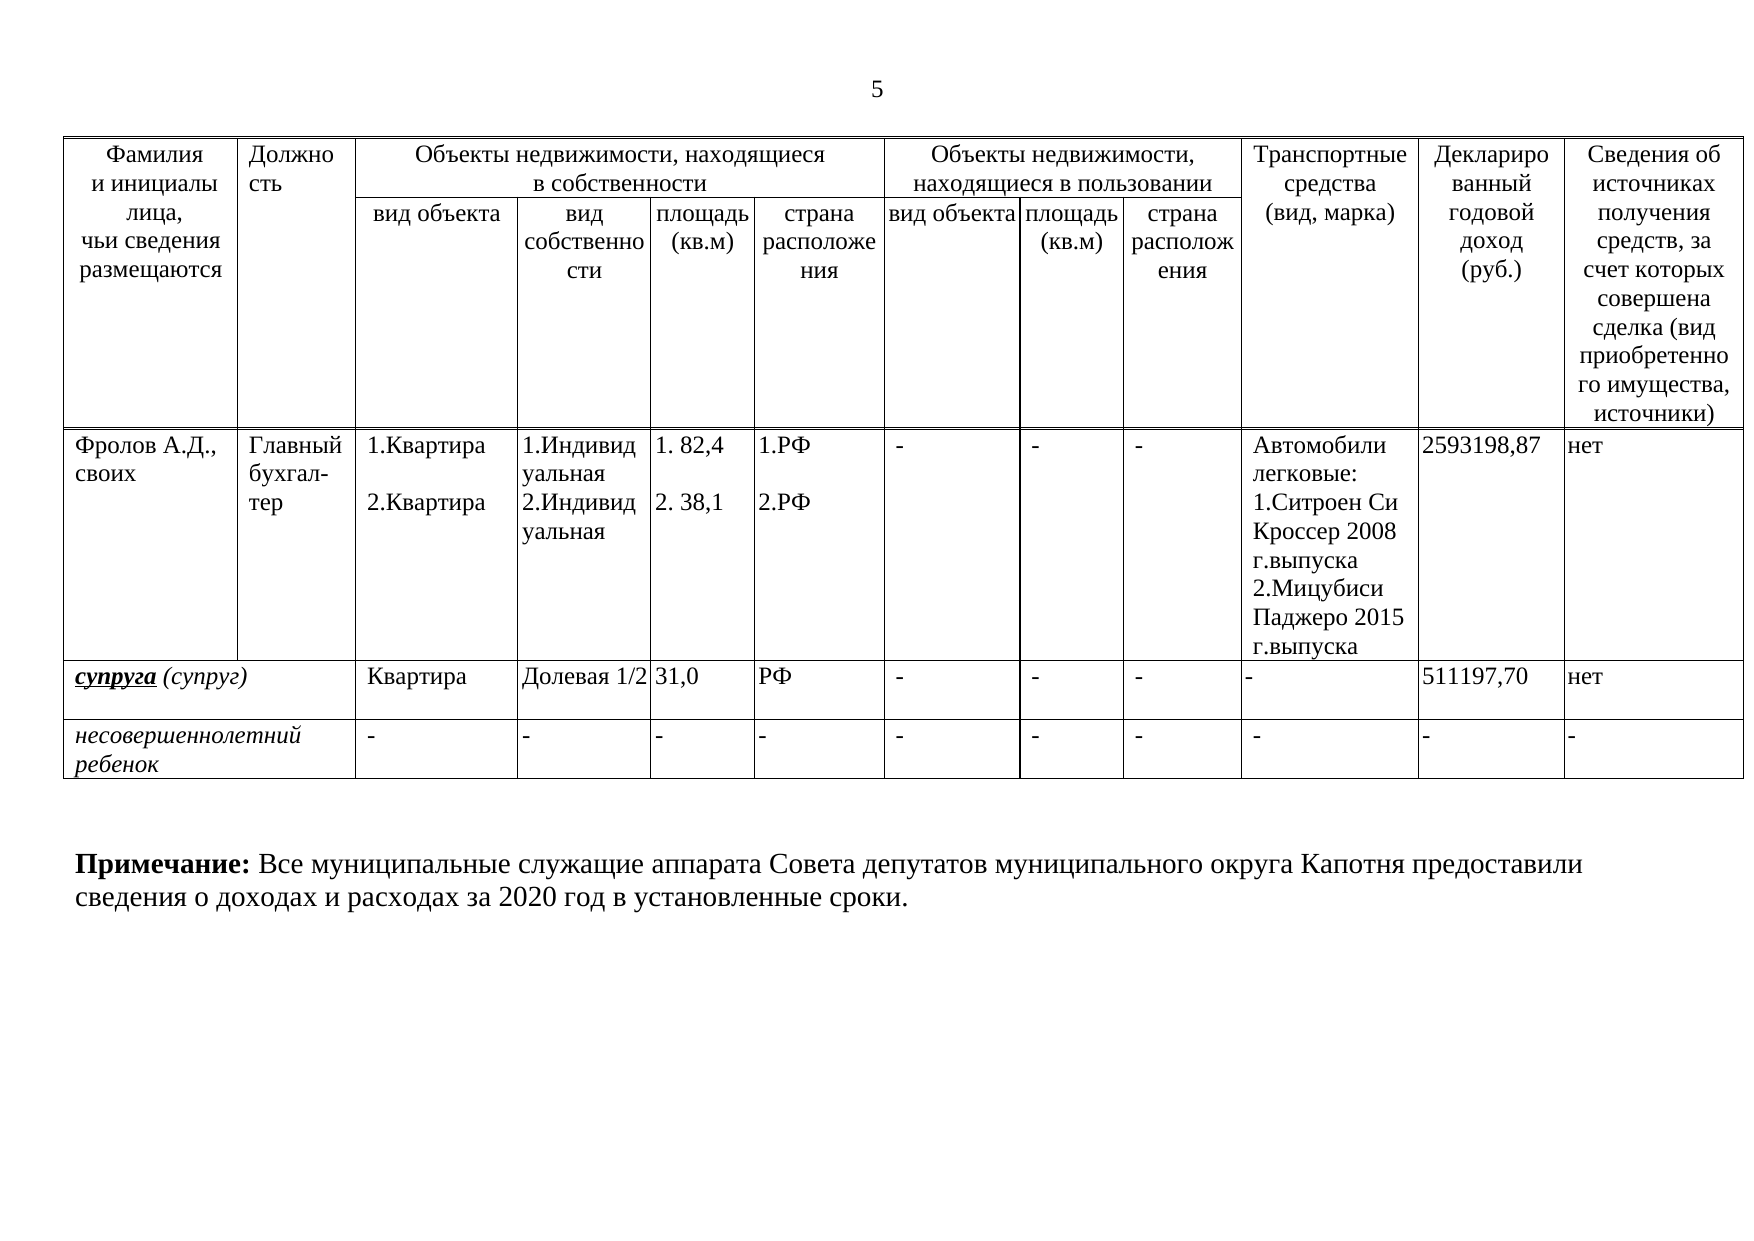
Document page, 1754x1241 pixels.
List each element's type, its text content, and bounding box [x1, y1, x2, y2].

table_header Сведения об источниках получения средств, за счет которых совершена сделка (вид приобретенного имущества, источники) [1565, 139, 1743, 427]
table_cell супруга (супруг) [64, 661, 355, 719]
table_cell вид объекта [885, 198, 1019, 427]
table_cell - [1021, 720, 1123, 778]
table_cell - [1242, 661, 1418, 719]
table_cell площадь (кв.м) [1021, 198, 1123, 427]
table_cell - [1124, 430, 1241, 660]
table_cell страна расположения [1124, 198, 1241, 427]
table_cell - [885, 661, 1019, 719]
table_cell - [518, 720, 650, 778]
table_cell - [1419, 720, 1564, 778]
table_header Транспортные средства (вид, марка) [1242, 139, 1418, 427]
table_header Объекты недвижимости, находящиеся в собственности [356, 139, 884, 197]
table_header Декларированный годовой доход (руб.) [1419, 139, 1564, 427]
table_cell вид объекта [356, 198, 517, 427]
table_cell - [1124, 720, 1241, 778]
table_cell 1.РФ 2.РФ [755, 430, 884, 660]
table_cell - [356, 720, 517, 778]
table_cell площадь (кв.м) [651, 198, 754, 427]
table_cell - [1021, 430, 1123, 660]
table_cell Главный бухгал-тер [238, 430, 355, 660]
table_cell 1. 82,4 2. 38,1 [651, 430, 754, 660]
table_cell 2593198,87 [1419, 430, 1564, 660]
table_header Фамилия и инициалы лица, чьи сведения размещаются [64, 139, 237, 427]
table_cell - [1021, 661, 1123, 719]
table_cell Квартира [356, 661, 517, 719]
table_cell нет [1565, 430, 1743, 660]
table_cell несовершеннолетний ребенок [64, 720, 355, 778]
table_cell - [885, 720, 1019, 778]
table_cell 31,0 [651, 661, 754, 719]
table_cell 1.Квартира 2.Квартира [356, 430, 517, 660]
table_cell - [651, 720, 754, 778]
text Примечание: Все муниципальные служащие аппарата Совета депутатов муниципального округа Капотня предоставили сведения о доходах и расходах за 2020 год в установленные сроки. [75, 846, 1679, 913]
table_cell - [755, 720, 884, 778]
table_cell - [1565, 720, 1743, 778]
table_cell - [1124, 661, 1241, 719]
table_cell 1.Индивидуальная 2.Индивидуальная [518, 430, 650, 660]
table_cell - [1242, 720, 1418, 778]
table_header Объекты недвижимости, находящиеся в пользовании [885, 139, 1241, 197]
table_cell 511197,70 [1419, 661, 1564, 719]
table_cell РФ [755, 661, 884, 719]
table_header Должность [238, 139, 355, 427]
table_cell вид собственности [518, 198, 650, 427]
table_cell нет [1565, 661, 1743, 719]
table_cell Автомобили легковые: 1.Ситроен Си Кроссер 2008 г.выпуска 2.Мицубиси Паджеро 2015 г.выпуска [1242, 430, 1418, 660]
table_cell Долевая 1/2 [518, 661, 650, 719]
table_cell Фролов А.Д., своих [64, 430, 237, 660]
table_cell страна расположения [755, 198, 884, 427]
table_cell - [885, 430, 1019, 660]
